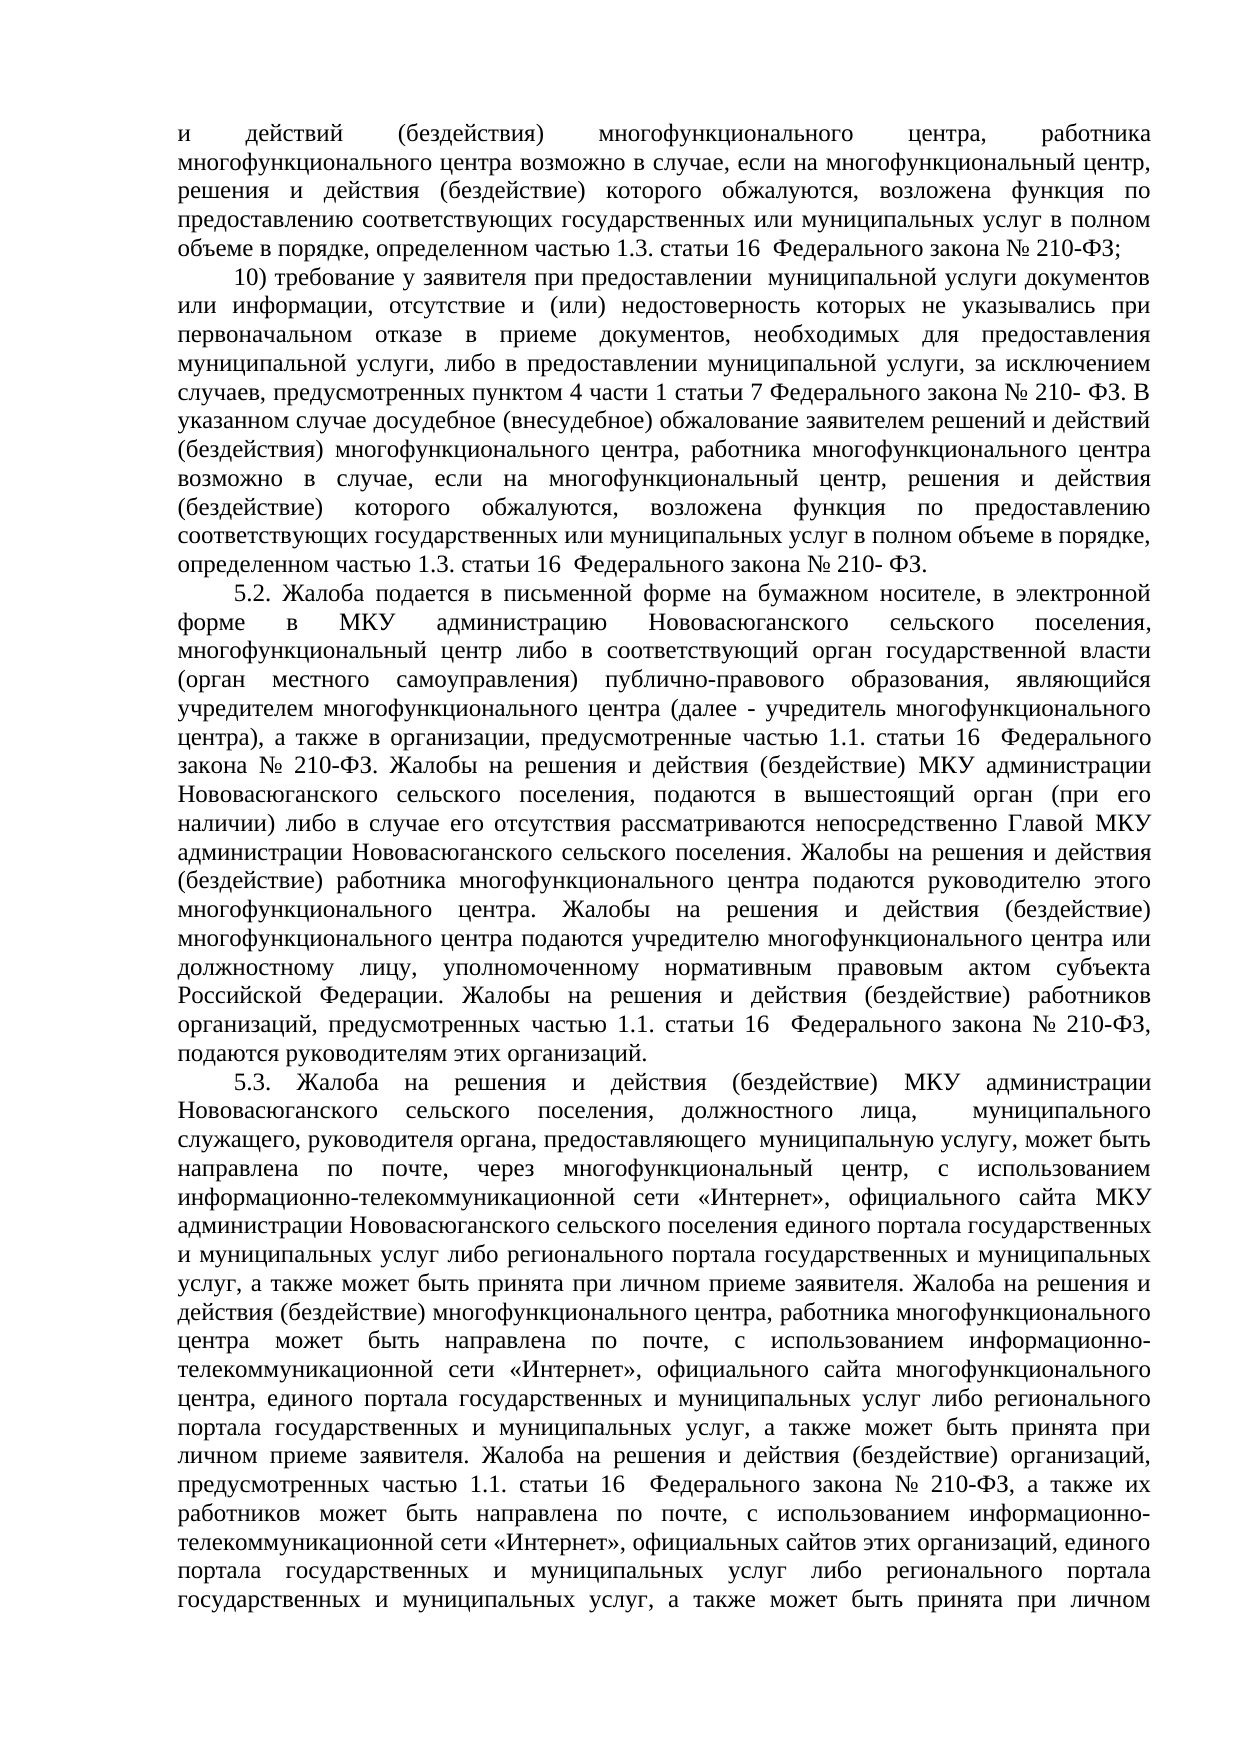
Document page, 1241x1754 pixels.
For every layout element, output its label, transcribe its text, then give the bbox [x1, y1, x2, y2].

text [177, 118, 1152, 262]
text 10) требование у заявителя при предоставлении муниципальной услуги документов или информации, отсутствие и (или) недостоверность которых не указывались при первоначальном отказе в приеме документов, необходимых для предоставления муниципальной услуги, либо в предоставлении муниципальной услуги, за исключением случаев, предусмотренных пунктом 4 части 1 статьи 7 Федерального закона № 210- ФЗ. В указанном случае досудебное (внесудебное) обжалование заявителем решений и действий (бездействия) многофункционального центра, работника многофункционального центра возможно в случае, если на многофункциональный центр, решения и действия (бездействие) которого обжалуются, возложена функция по предоставлению соответствующих государственных или муниципальных услуг в полном объеме в порядке, определенном частью 1.3. статьи 16 Федерального закона № 210- ФЗ. [177, 262, 1152, 578]
text 5.2. Жалоба подается в письменной форме на бумажном носителе, в электронной форме в МКУ администрацию Нововасюганского сельского поселения, многофункциональный центр либо в соответствующий орган государственной власти (орган местного самоуправления) публично-правового образования, являющийся учредителем многофункционального центра (далее - учредитель многофункционального центра), а также в организации, предусмотренные частью 1.1. статьи 16 Федерального закона № 210-ФЗ. Жалобы на решения и действия (бездействие) МКУ администрации Нововасюганского сельского поселения, подаются в вышестоящий орган (при его наличии) либо в случае его отсутствия рассматриваются непосредственно Главой МКУ администрации Нововасюганского сельского поселения. Жалобы на решения и действия (бездействие) работника многофункционального центра подаются руководителю этого многофункционального центра. Жалобы на решения и действия (бездействие) многофункционального центра подаются учредителю многофункционального центра или должностному лицу, уполномоченному нормативным правовым актом субъекта Российской Федерации. Жалобы на решения и действия (бездействие) работников организаций, предусмотренных частью 1.1. статьи 16 Федерального закона № 210-ФЗ, подаются руководителям этих организаций. [177, 578, 1152, 1067]
